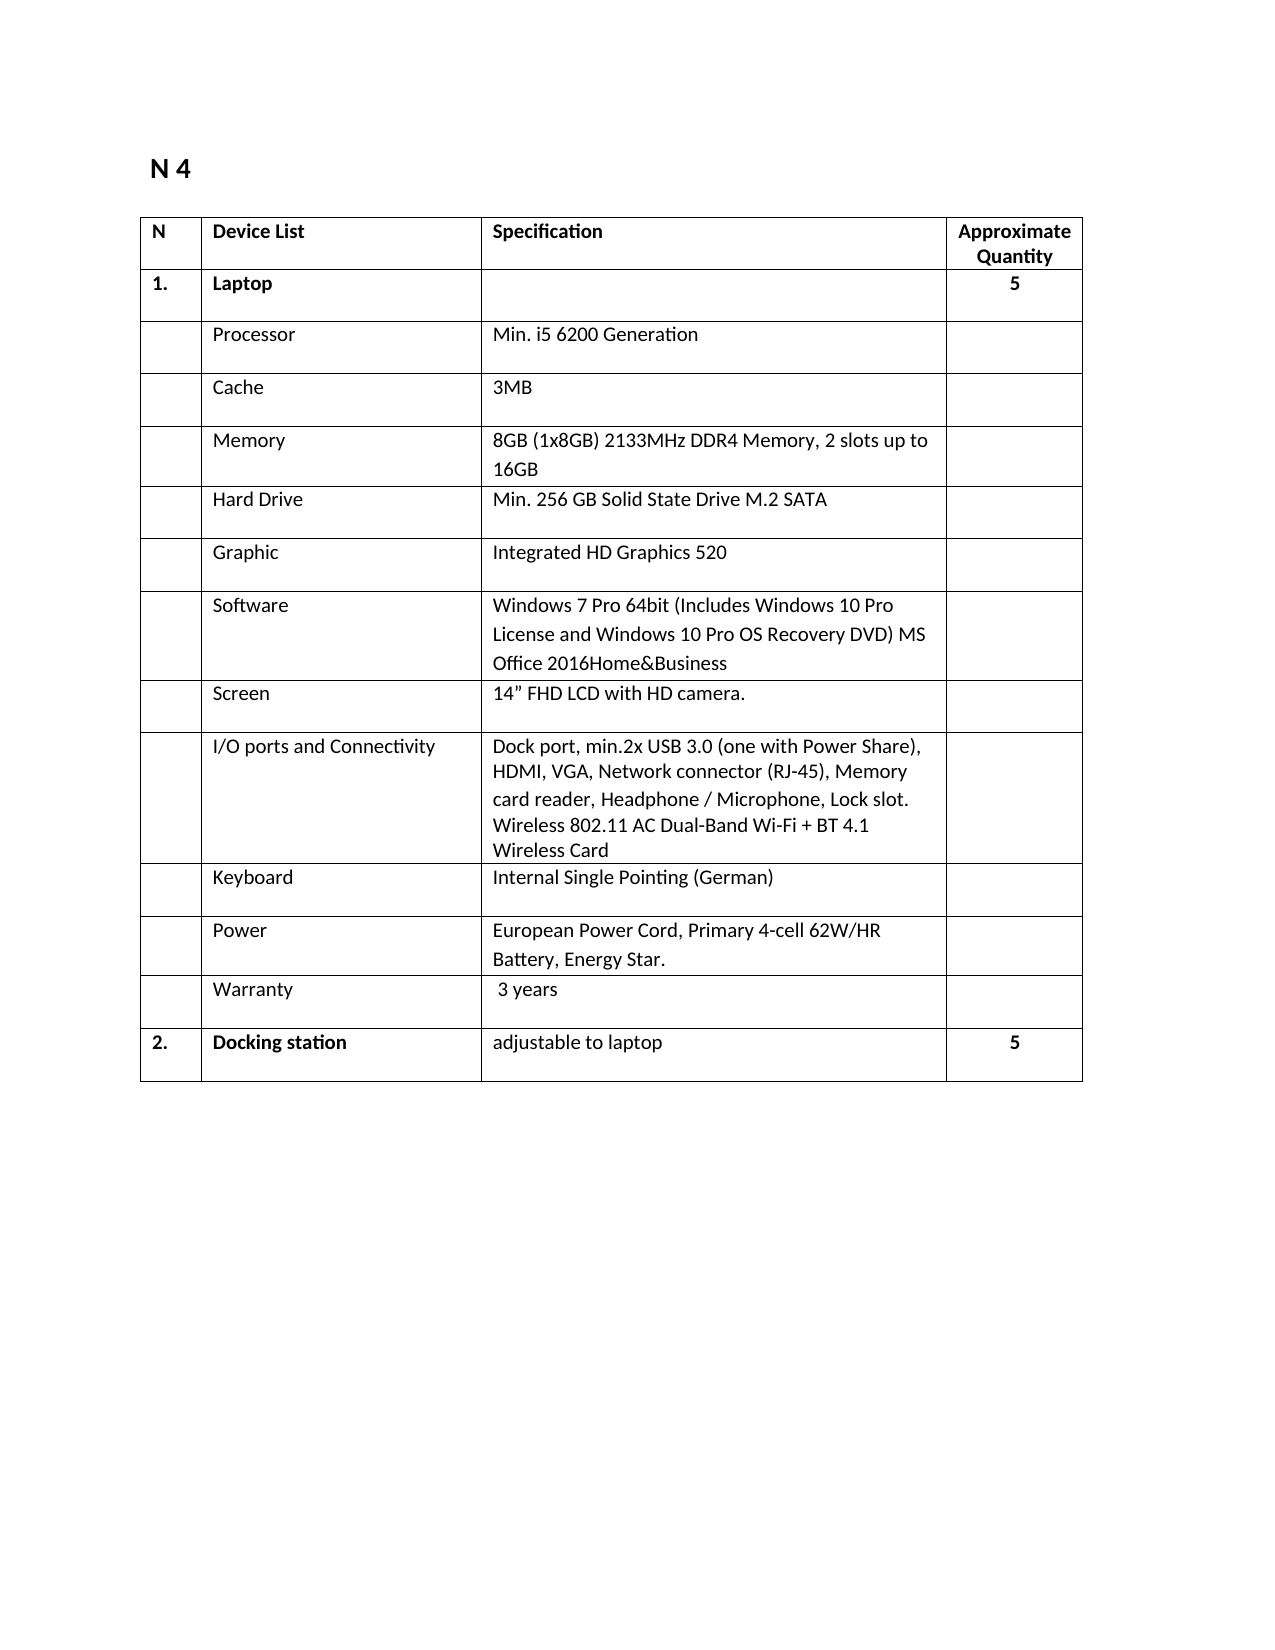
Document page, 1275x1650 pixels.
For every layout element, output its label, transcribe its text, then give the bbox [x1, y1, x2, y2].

table_cell I/O ports and Connectivity [202, 733, 481, 863]
table_cell [141, 374, 201, 426]
table_cell [947, 864, 1082, 916]
table_cell [141, 487, 201, 538]
table_cell [141, 322, 201, 373]
table_cell [947, 322, 1082, 373]
table_header Specification [482, 218, 946, 269]
table_cell Power [202, 917, 481, 975]
table_cell Laptop [202, 270, 481, 321]
table_cell Min. 256 GB Solid State Drive M.2 SATA [482, 487, 946, 538]
table_cell Memory [202, 427, 481, 486]
table_cell 5 [947, 1029, 1082, 1081]
table_cell Min. i5 6200 Generation [482, 322, 946, 373]
table_cell [947, 681, 1082, 732]
table_cell [947, 592, 1082, 679]
table_cell [947, 917, 1082, 975]
table_cell 1. [141, 270, 201, 321]
table_cell [947, 427, 1082, 486]
table_header N [141, 218, 201, 269]
table_cell 2. [141, 1029, 201, 1081]
table_cell 8GB (1x8GB) 2133MHz DDR4 Memory, 2 slots up to 16GB [482, 427, 946, 486]
table_cell [141, 733, 201, 863]
table_cell [947, 487, 1082, 538]
table_cell [141, 592, 201, 679]
table_cell Internal Single Pointing (German) [482, 864, 946, 916]
table_cell [947, 374, 1082, 426]
table_cell [141, 917, 201, 975]
table_cell Docking station [202, 1029, 481, 1081]
table_cell Integrated HD Graphics 520 [482, 539, 946, 591]
table_cell [947, 976, 1082, 1028]
table_cell Dock port, min.2x USB 3.0 (one with Power Share), HDMI, VGA, Network connector (RJ-45), Memory card reader, Headphone / Microphone, Lock slot. Wireless 802.11 AC Dual-Band Wi-Fi + BT 4.1 Wireless Card [482, 733, 946, 863]
text N 4 [150, 150, 1107, 186]
table_cell [482, 270, 946, 321]
table_cell Warranty [202, 976, 481, 1028]
table_cell [947, 539, 1082, 591]
table_cell Graphic [202, 539, 481, 591]
table_header Approximate Quantity [947, 218, 1082, 269]
table_cell [141, 864, 201, 916]
table_cell Processor [202, 322, 481, 373]
table_cell Software [202, 592, 481, 679]
table_cell Keyboard [202, 864, 481, 916]
table_cell [141, 539, 201, 591]
table_cell European Power Cord, Primary 4-cell 62W/HR Battery, Energy Star. [482, 917, 946, 975]
table_cell Hard Drive [202, 487, 481, 538]
table_cell [947, 733, 1082, 863]
table_cell Windows 7 Pro 64bit (Includes Windows 10 Pro License and Windows 10 Pro OS Recovery DVD) MS Office 2016Home&Business [482, 592, 946, 679]
table_cell 14” FHD LCD with HD camera. [482, 681, 946, 732]
table_cell adjustable to laptop [482, 1029, 946, 1081]
table_cell [141, 681, 201, 732]
table_cell [141, 976, 201, 1028]
table_cell [141, 427, 201, 486]
table_cell Cache [202, 374, 481, 426]
table_cell 3MB [482, 374, 946, 426]
table_cell 5 [947, 270, 1082, 321]
table_header Device List [202, 218, 481, 269]
table_cell Screen [202, 681, 481, 732]
table_cell 3 years [482, 976, 946, 1028]
